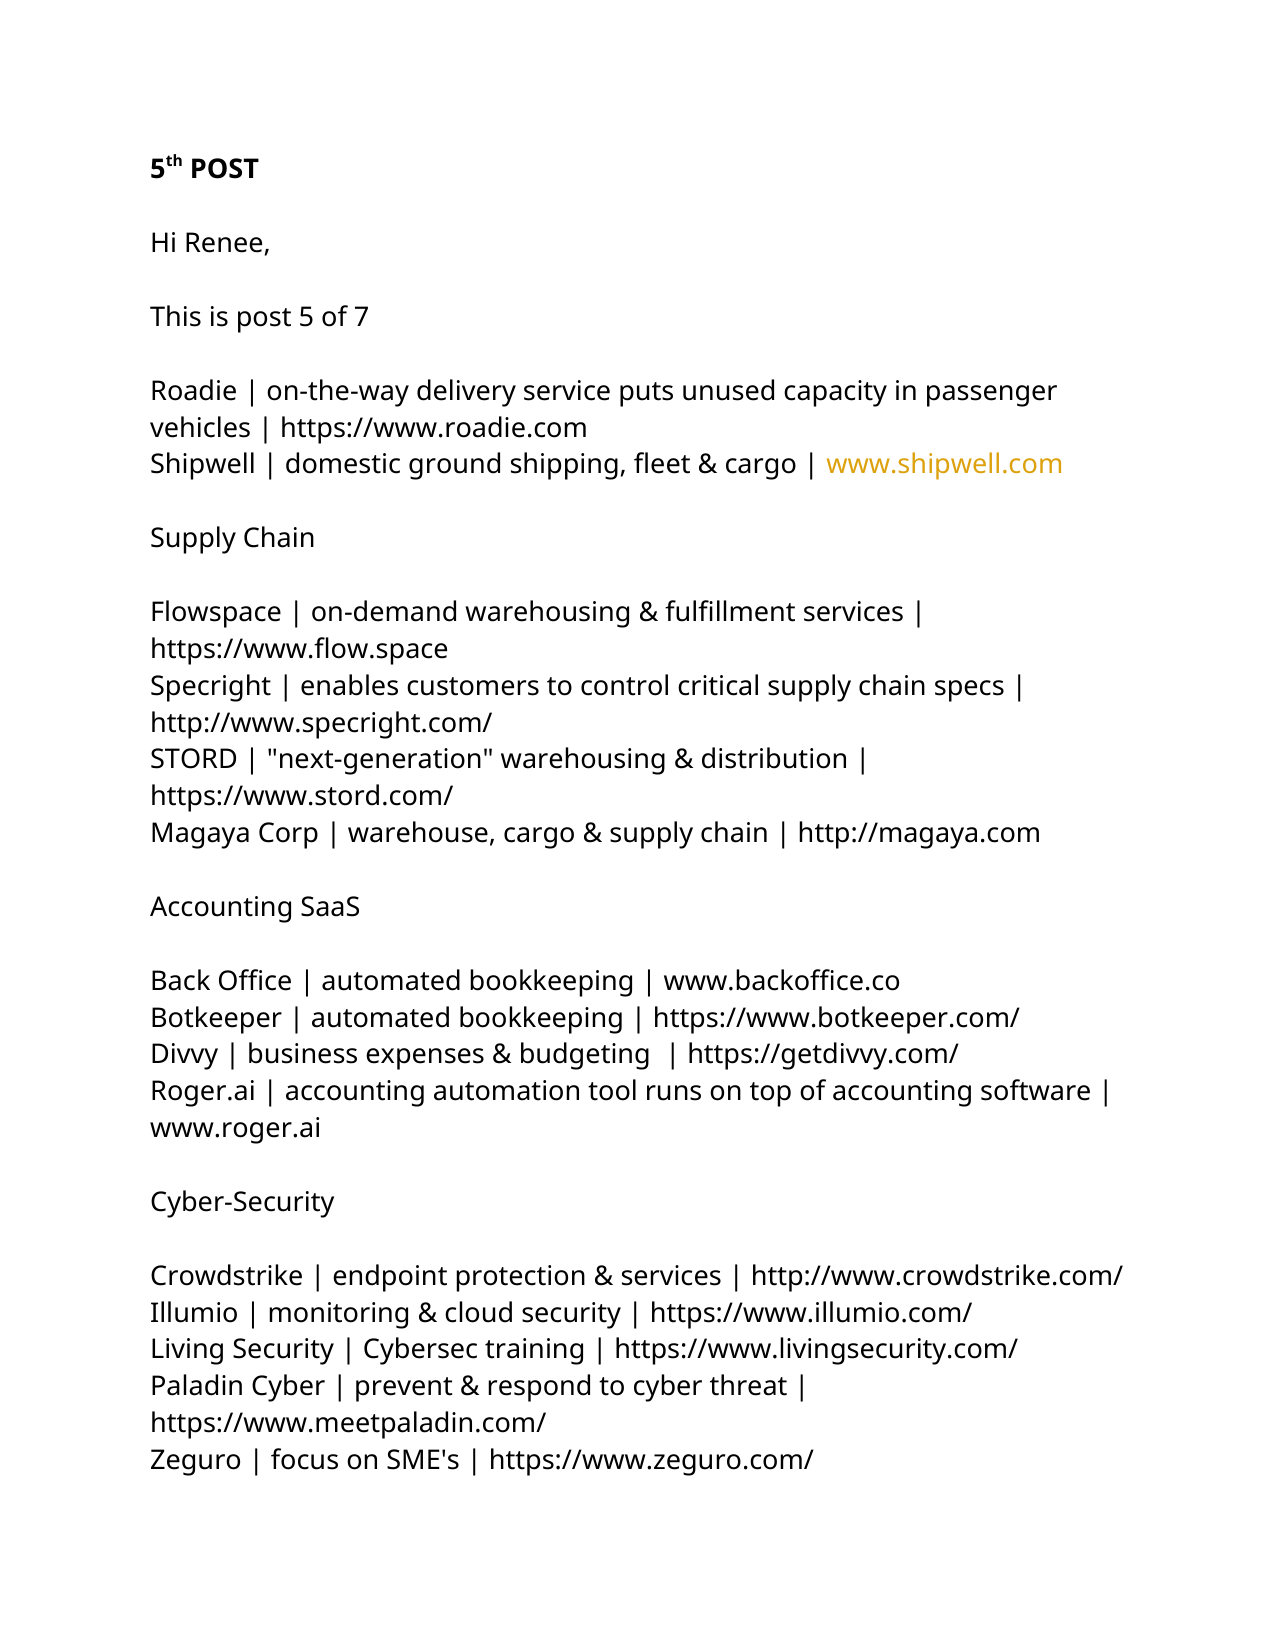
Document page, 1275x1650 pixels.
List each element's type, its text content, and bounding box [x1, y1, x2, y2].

text Divvy | business expenses & budgeting | https://getdivvy.com/ [150, 1035, 1125, 1072]
text Back Office | automated bookkeeping | www.backoffice.co [150, 961, 1125, 998]
text Supply Chain [150, 519, 1125, 556]
text Flowspace | on-demand warehousing & fulfillment services | https://www.flow.space [150, 592, 1125, 666]
text Zeguro | focus on SME's | https://www.zeguro.com/ [150, 1441, 1125, 1477]
text Hi Renee, [150, 224, 1125, 261]
text 5th POST [150, 150, 1125, 187]
text Shipwell | domestic ground shipping, fleet & cargo | www.shipwell.com [150, 445, 1125, 482]
text Accounting SaaS [150, 887, 1125, 924]
text This is post 5 of 7 [150, 297, 1125, 334]
text Roger.ai | accounting automation tool runs on top of accounting software | www.roger.ai [150, 1072, 1125, 1146]
text Crowdstrike | endpoint protection & services | http://www.crowdstrike.com/ [150, 1256, 1125, 1293]
text Cyber-Security [150, 1182, 1125, 1219]
text Roadie | on-the-way delivery service puts unused capacity in passenger vehicles | https://www.roadie.com [150, 371, 1125, 445]
text Magaya Corp | warehouse, cargo & supply chain | http://magaya.com [150, 814, 1125, 851]
text Paladin Cyber | prevent & respond to cyber threat | https://www.meetpaladin.com/ [150, 1367, 1125, 1441]
text Living Security | Cybersec training | https://www.livingsecurity.com/ [150, 1330, 1125, 1367]
text Botkeeper | automated bookkeeping | https://www.botkeeper.com/ [150, 998, 1125, 1035]
text STORD | "next-generation" warehousing & distribution | https://www.stord.com/ [150, 740, 1125, 814]
text Specright | enables customers to control critical supply chain specs | http://www.specright.com/ [150, 666, 1125, 740]
text Illumio | monitoring & cloud security | https://www.illumio.com/ [150, 1293, 1125, 1330]
